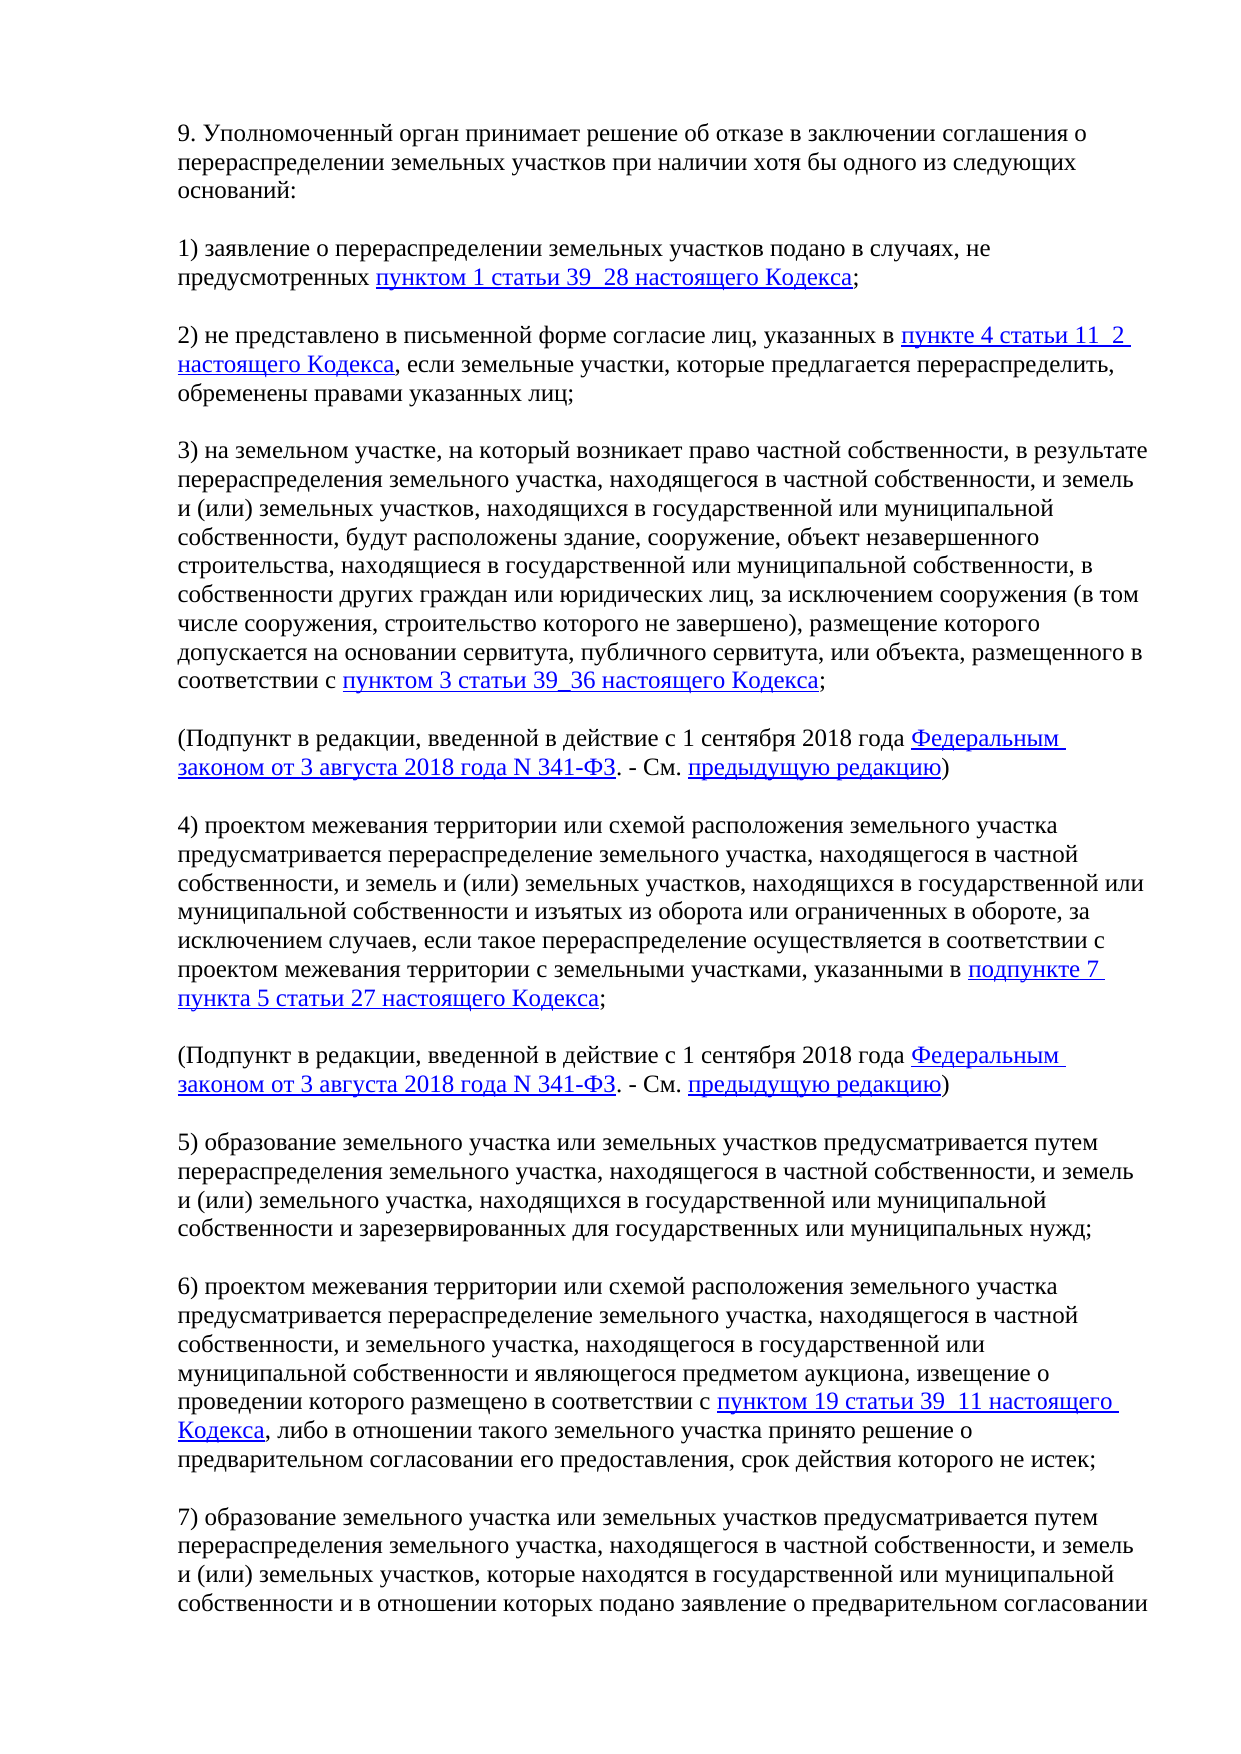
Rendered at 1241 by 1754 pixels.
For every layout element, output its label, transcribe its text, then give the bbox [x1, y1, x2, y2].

text 4) проектом межевания территории или схемой расположения земельного участка предусматривается перераспределение земельного участка, находящегося в частной собственности, и земель и (или) земельных участков, находящихся в государственной или муниципальной собственности и изъятых из оборота или ограниченных в обороте, за исключением случаев, если такое перераспределение осуществляется в соответствии с проектом межевания территории с земельными участками, указанными в подпункте 7 пункта 5 статьи 27 настоящего Кодекса; [177, 810, 1152, 1011]
text 1) заявление о перераспределении земельных участков подано в случаях, не предусмотренных пунктом 1 статьи 39_28 настоящего Кодекса; [177, 233, 1152, 291]
text 2) не представлено в письменной форме согласие лиц, указанных в пункте 4 статьи 11_2 настоящего Кодекса, если земельные участки, которые предлагается перераспределить, обременены правами указанных лиц; [177, 320, 1152, 406]
text (Подпункт в редакции, введенной в действие с 1 сентября 2018 года Федеральным законом от 3 августа 2018 года N 341-ФЗ. - См. предыдущую редакцию) [177, 1041, 1152, 1098]
text 6) проектом межевания территории или схемой расположения земельного участка предусматривается перераспределение земельного участка, находящегося в частной собственности, и земельного участка, находящегося в государственной или муниципальной собственности и являющегося предметом аукциона, извещение о проведении которого размещено в соответствии с пунктом 19 статьи 39_11 настоящего Кодекса, либо в отношении такого земельного участка принято решение о предварительном согласовании его предоставления, срок действия которого не истек; [177, 1271, 1152, 1473]
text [177, 1502, 1152, 1617]
text (Подпункт в редакции, введенной в действие с 1 сентября 2018 года Федеральным законом от 3 августа 2018 года N 341-ФЗ. - См. предыдущую редакцию) [177, 723, 1152, 781]
text 5) образование земельного участка или земельных участков предусматривается путем перераспределения земельного участка, находящегося в частной собственности, и земель и (или) земельного участка, находящихся в государственной или муниципальной собственности и зарезервированных для государственных или муниципальных нужд; [177, 1127, 1152, 1242]
text 3) на земельном участке, на который возникает право частной собственности, в результате перераспределения земельного участка, находящегося в частной собственности, и земель и (или) земельных участков, находящихся в государственной или муниципальной собственности, будут расположены здание, сооружение, объект незавершенного строительства, находящиеся в государственной или муниципальной собственности, в собственности других граждан или юридических лиц, за исключением сооружения (в том числе сооружения, строительство которого не завершено), размещение которого допускается на основании сервитута, публичного сервитута, или объекта, размещенного в соответствии с пунктом 3 статьи 39_36 настоящего Кодекса; [177, 436, 1152, 694]
text 9. Уполномоченный орган принимает решение об отказе в заключении соглашения о перераспределении земельных участков при наличии хотя бы одного из следующих оснований: [177, 118, 1152, 204]
